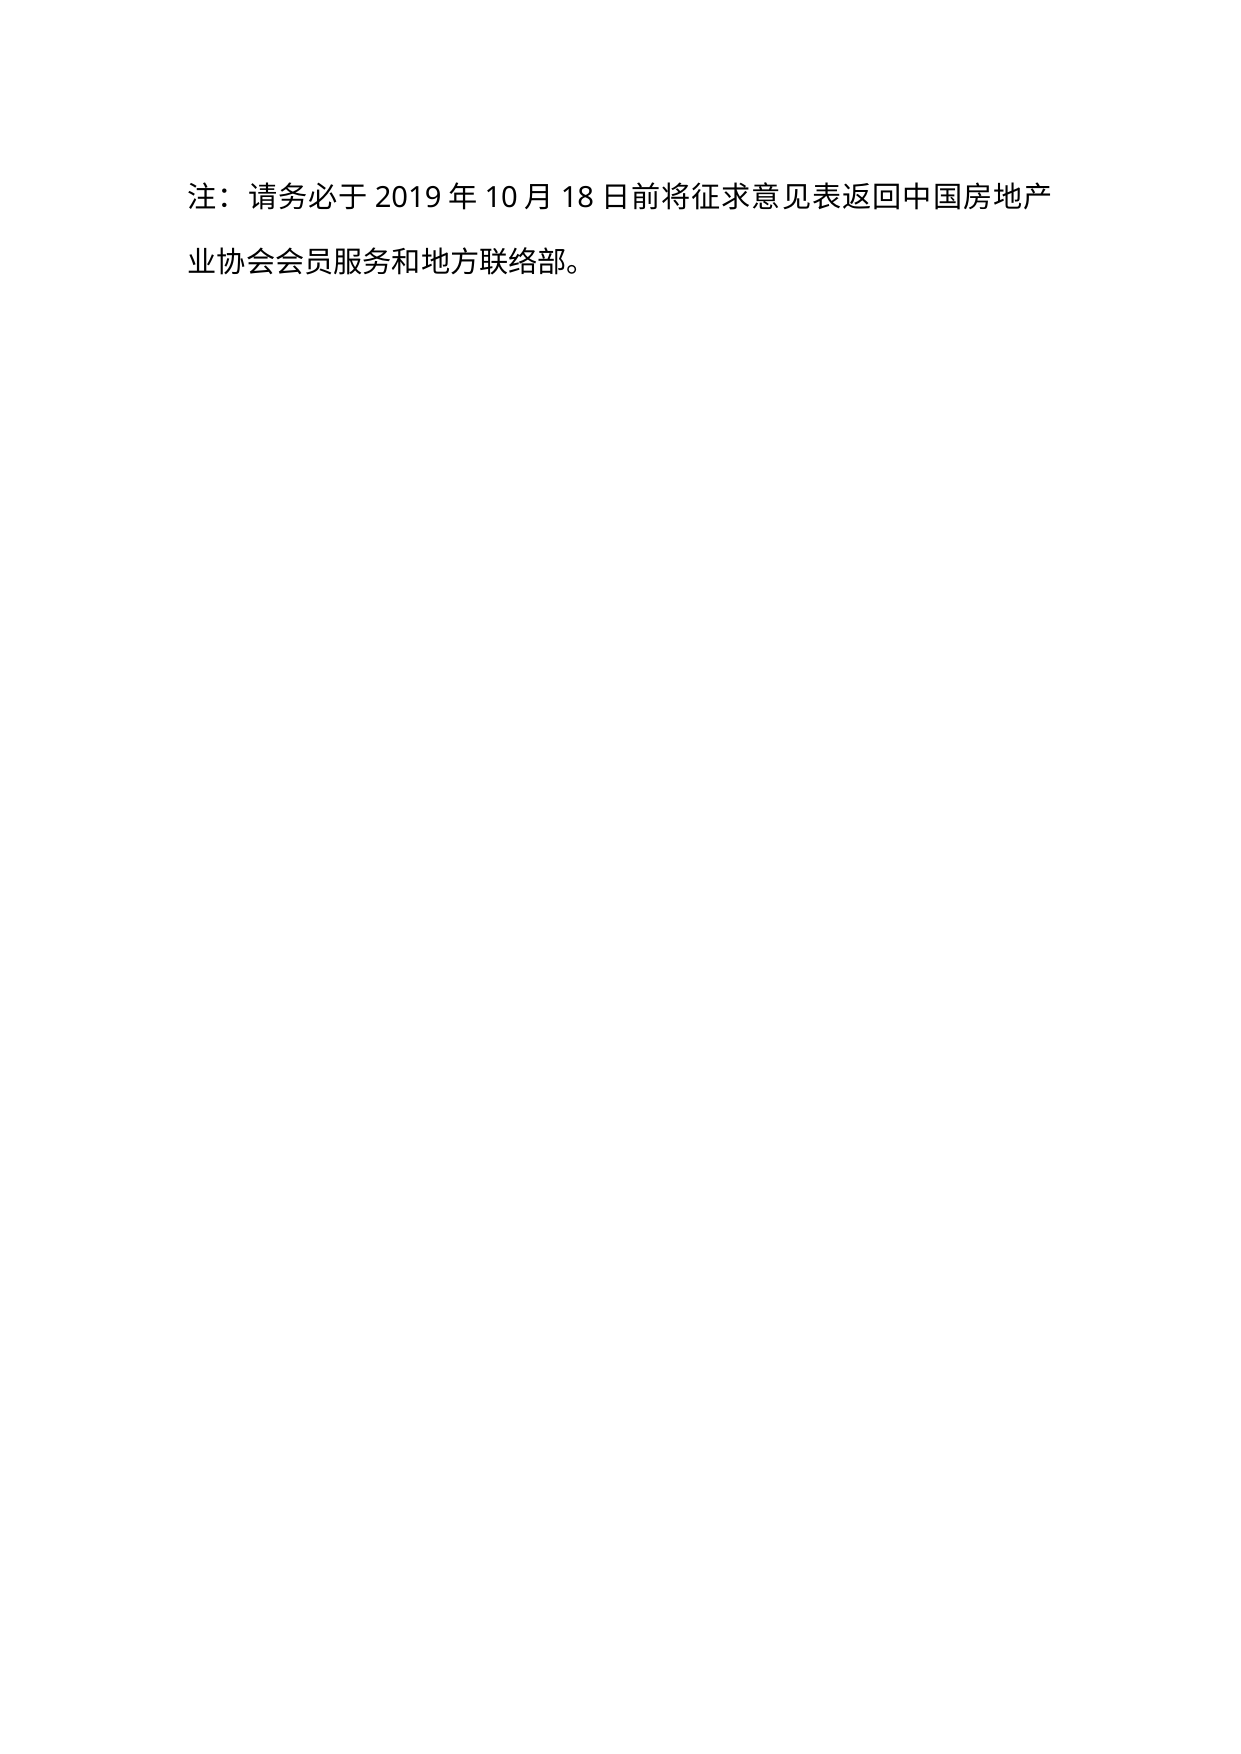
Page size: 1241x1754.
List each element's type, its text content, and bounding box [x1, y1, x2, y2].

text 注：请务必于2019年10月18日前将征求意见表返回中国房地产业协会会员服务和地方联络部。 [187, 162, 1053, 292]
